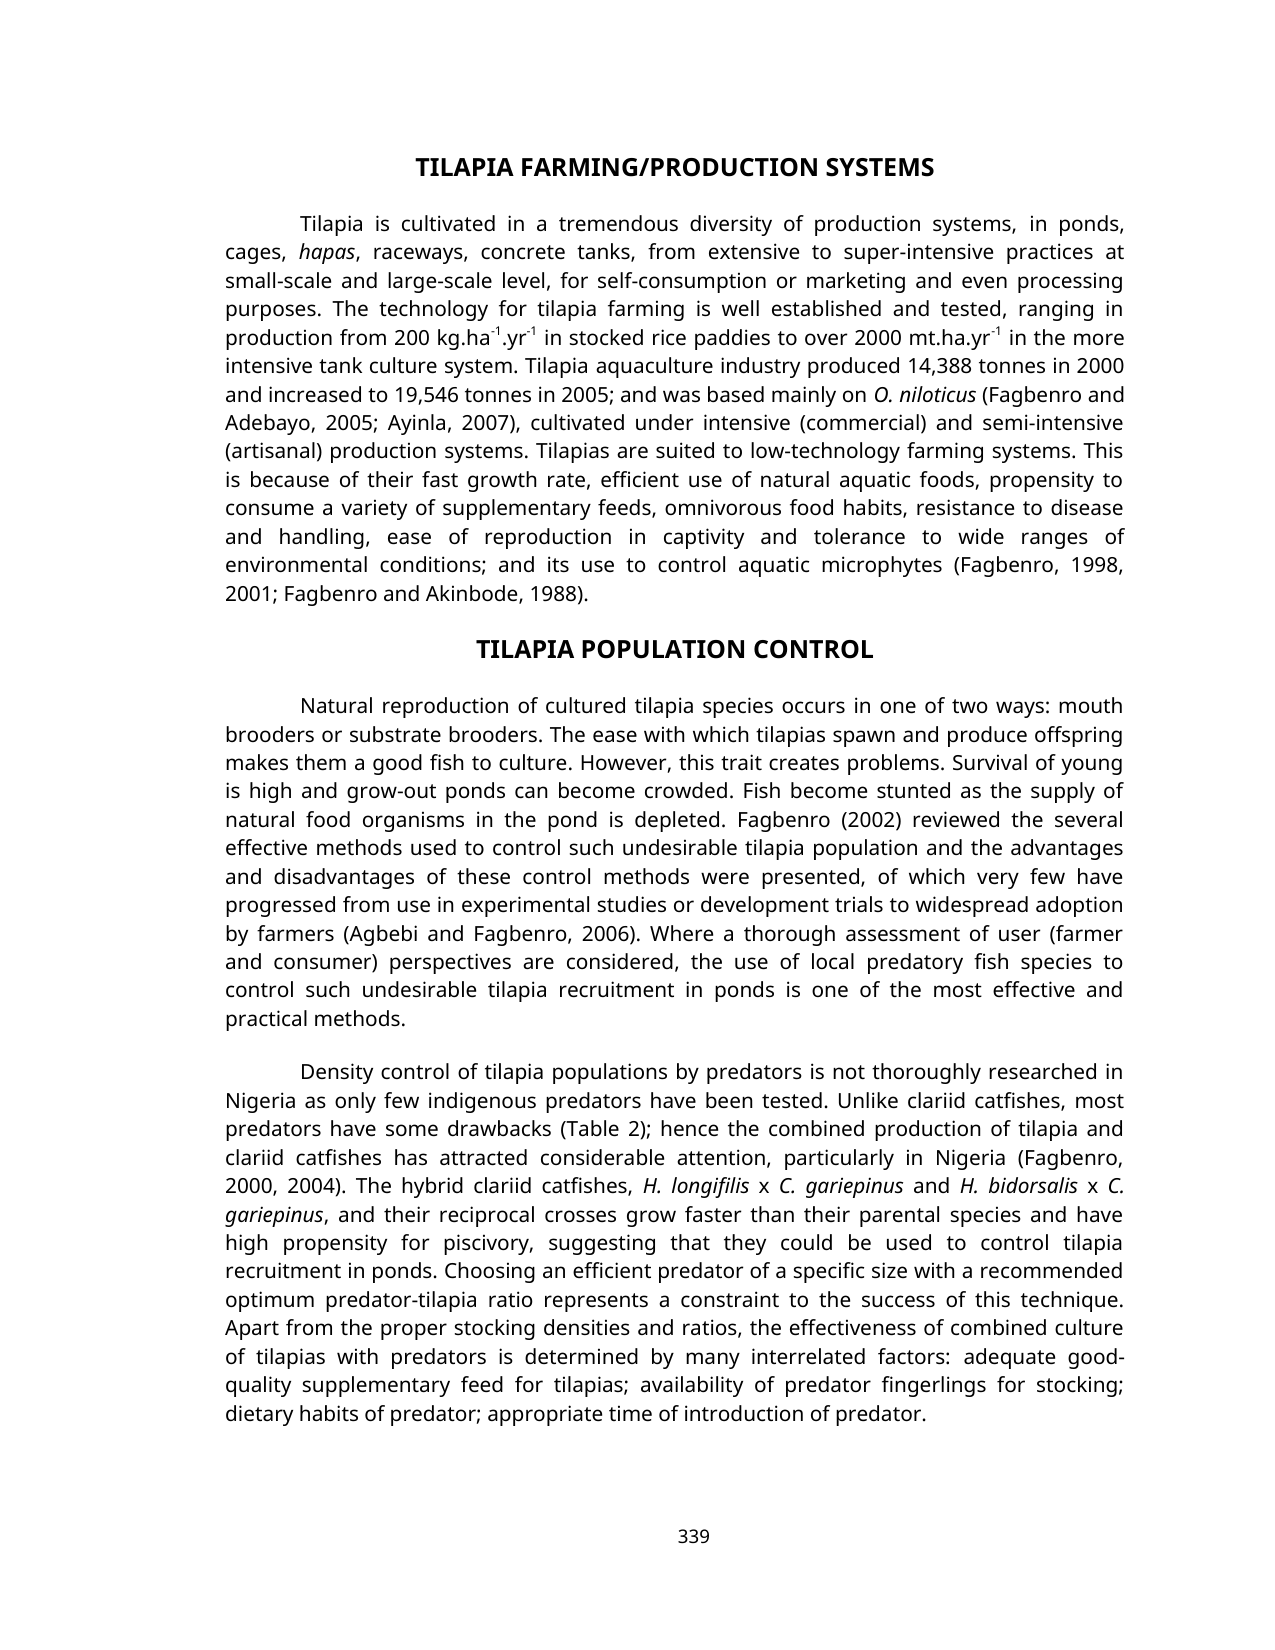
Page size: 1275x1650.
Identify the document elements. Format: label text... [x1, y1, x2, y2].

text Tilapia is cultivated in a tremendous diversity of production systems, in ponds, cages, hapas, raceways, concrete tanks, from extensive to super-intensive practices at small-scale and large-scale level, for self-consumption or marketing and even processing purposes. The technology for tilapia farming is well established and tested, ranging in production from 200 kg.ha-1.yr-1 in stocked rice paddies to over 2000 mt.ha.yr-1 in the more intensive tank culture system. Tilapia aquaculture industry produced 14,388 tonnes in 2000 and increased to 19,546 tonnes in 2005; and was based mainly on O. niloticus (Fagbenro and Adebayo, 2005; Ayinla, 2007), cultivated under intensive (commercial) and semi-intensive (artisanal) production systems. Tilapias are suited to low-technology farming systems. This is because of their fast growth rate, efficient use of natural aquatic foods, propensity to consume a variety of supplementary feeds, omnivorous food habits, resistance to disease and handling, ease of reproduction in captivity and tolerance to wide ranges of environmental conditions; and its use to control aquatic microphytes (Fagbenro, 1998, 2001; Fagbenro and Akinbode, 1988). [225, 209, 1125, 607]
text Density control of tilapia populations by predators is not thoroughly researched in Nigeria as only few indigenous predators have been tested. Unlike clariid catfishes, most predators have some drawbacks (Table 2); hence the combined production of tilapia and clariid catfishes has attracted considerable attention, particularly in Nigeria (Fagbenro, 2000, 2004). The hybrid clariid catfishes, H. longifilis x C. gariepinus and H. bidorsalis x C. gariepinus, and their reciprocal crosses grow faster than their parental species and have high propensity for piscivory, suggesting that they could be used to control tilapia recruitment in ponds. Choosing an efficient predator of a specific size with a recommended optimum predator-tilapia ratio represents a constraint to the success of this technique. Apart from the proper stocking densities and ratios, the effectiveness of combined culture of tilapias with predators is determined by many interrelated factors: adequate good-quality supplementary feed for tilapias; availability of predator fingerlings for stocking; dietary habits of predator; appropriate time of introduction of predator. [225, 1057, 1125, 1427]
text TILAPIA FARMING/PRODUCTION SYSTEMS [225, 150, 1125, 184]
text TILAPIA POPULATION CONTROL [225, 632, 1125, 666]
text Natural reproduction of cultured tilapia species occurs in one of two ways: mouth brooders or substrate brooders. The ease with which tilapias spawn and produce offspring makes them a good fish to culture. However, this trait creates problems. Survival of young is high and grow-out ponds can become crowded. Fish become stunted as the supply of natural food organisms in the pond is depleted. Fagbenro (2002) reviewed the several effective methods used to control such undesirable tilapia population and the advantages and disadvantages of these control methods were presented, of which very few have progressed from use in experimental studies or development trials to widespread adoption by farmers (Agbebi and Fagbenro, 2006). Where a thorough assessment of user (farmer and consumer) perspectives are considered, the use of local predatory fish species to control such undesirable tilapia recruitment in ponds is one of the most effective and practical methods. [225, 691, 1125, 1032]
